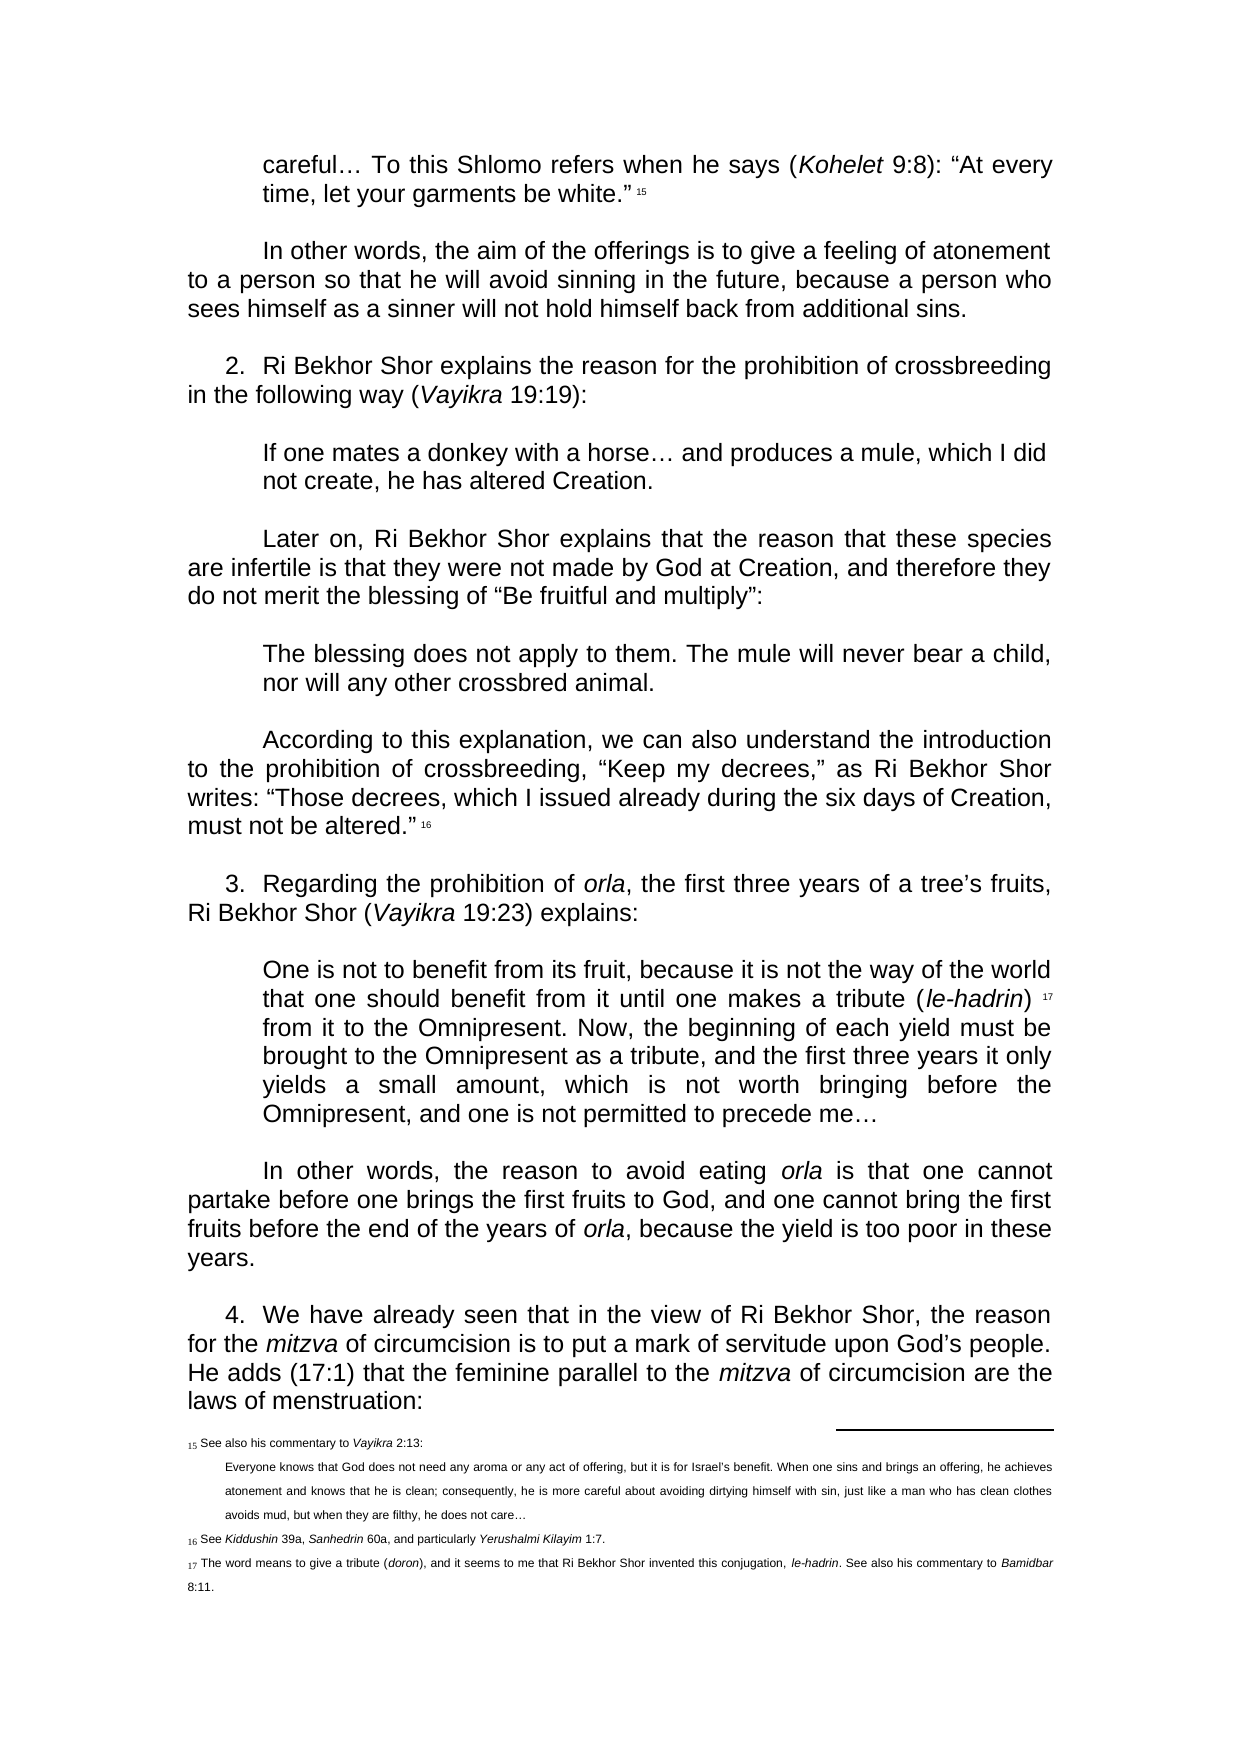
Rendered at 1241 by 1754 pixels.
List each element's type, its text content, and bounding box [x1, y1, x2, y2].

list In other words, the reason to avoid eating orla is that one cannot partake before one brings the first fruits to God, and one cannot bring the first fruits before the end of the years of orla, because the yield is too poor in these years. [187, 1156, 1053, 1271]
list The blessing does not apply to them. The mule will never bear a child, nor will any other crossbred animal. [262, 639, 1053, 696]
list Later on, Ri Bekhor Shor explains that the reason that these species are infertile is that they were not made by God at Creation, and therefore they do not merit the blessing of “Be fruitful and multiply”: [187, 524, 1053, 610]
list Ri Bekhor Shor explains the reason for the prohibition of crossbreeding in the following way (Vayikra 19:19): [187, 351, 1053, 409]
list In other words, the aim of the offerings is to give a feeling of atonement to a person so that he will avoid sinning in the future, because a person who sees himself as a sinner will not hold himself back from additional sins. [187, 236, 1053, 322]
list One is not to benefit from its fruit, because it is not the way of the world that one should benefit from it until one makes a tribute (le-hadrin) from it to the Omnipresent. Now, the beginning of each yield must be brought to the Omnipresent as a tribute, and the first three years it only yields a small amount, which is not worth bringing before the Omnipresent, and one is not permitted to precede me… [262, 955, 1053, 1127]
list We have already seen that in the view of Ri Bekhor Shor, the reason for the mitzva of circumcision is to put a mark of servitude upon God’s people. He adds (17:1) that the feminine parallel to the mitzva of circumcision are the laws of menstruation: [187, 1300, 1053, 1415]
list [262, 150, 1053, 207]
list Regarding the prohibition of orla, the first three years of a tree’s fruits, Ri Bekhor Shor (Vayikra 19:23) explains: [187, 869, 1053, 926]
list If one mates a donkey with a horse… and produces a mule, which I did not create, he has altered Creation. [262, 437, 1053, 495]
list According to this explanation, we can also understand the introduction to the prohibition of crossbreeding, “Keep my decrees,” as Ri Bekhor Shor writes: “Those decrees, which I issued already during the six days of Creation, must not be altered.” [187, 725, 1053, 840]
